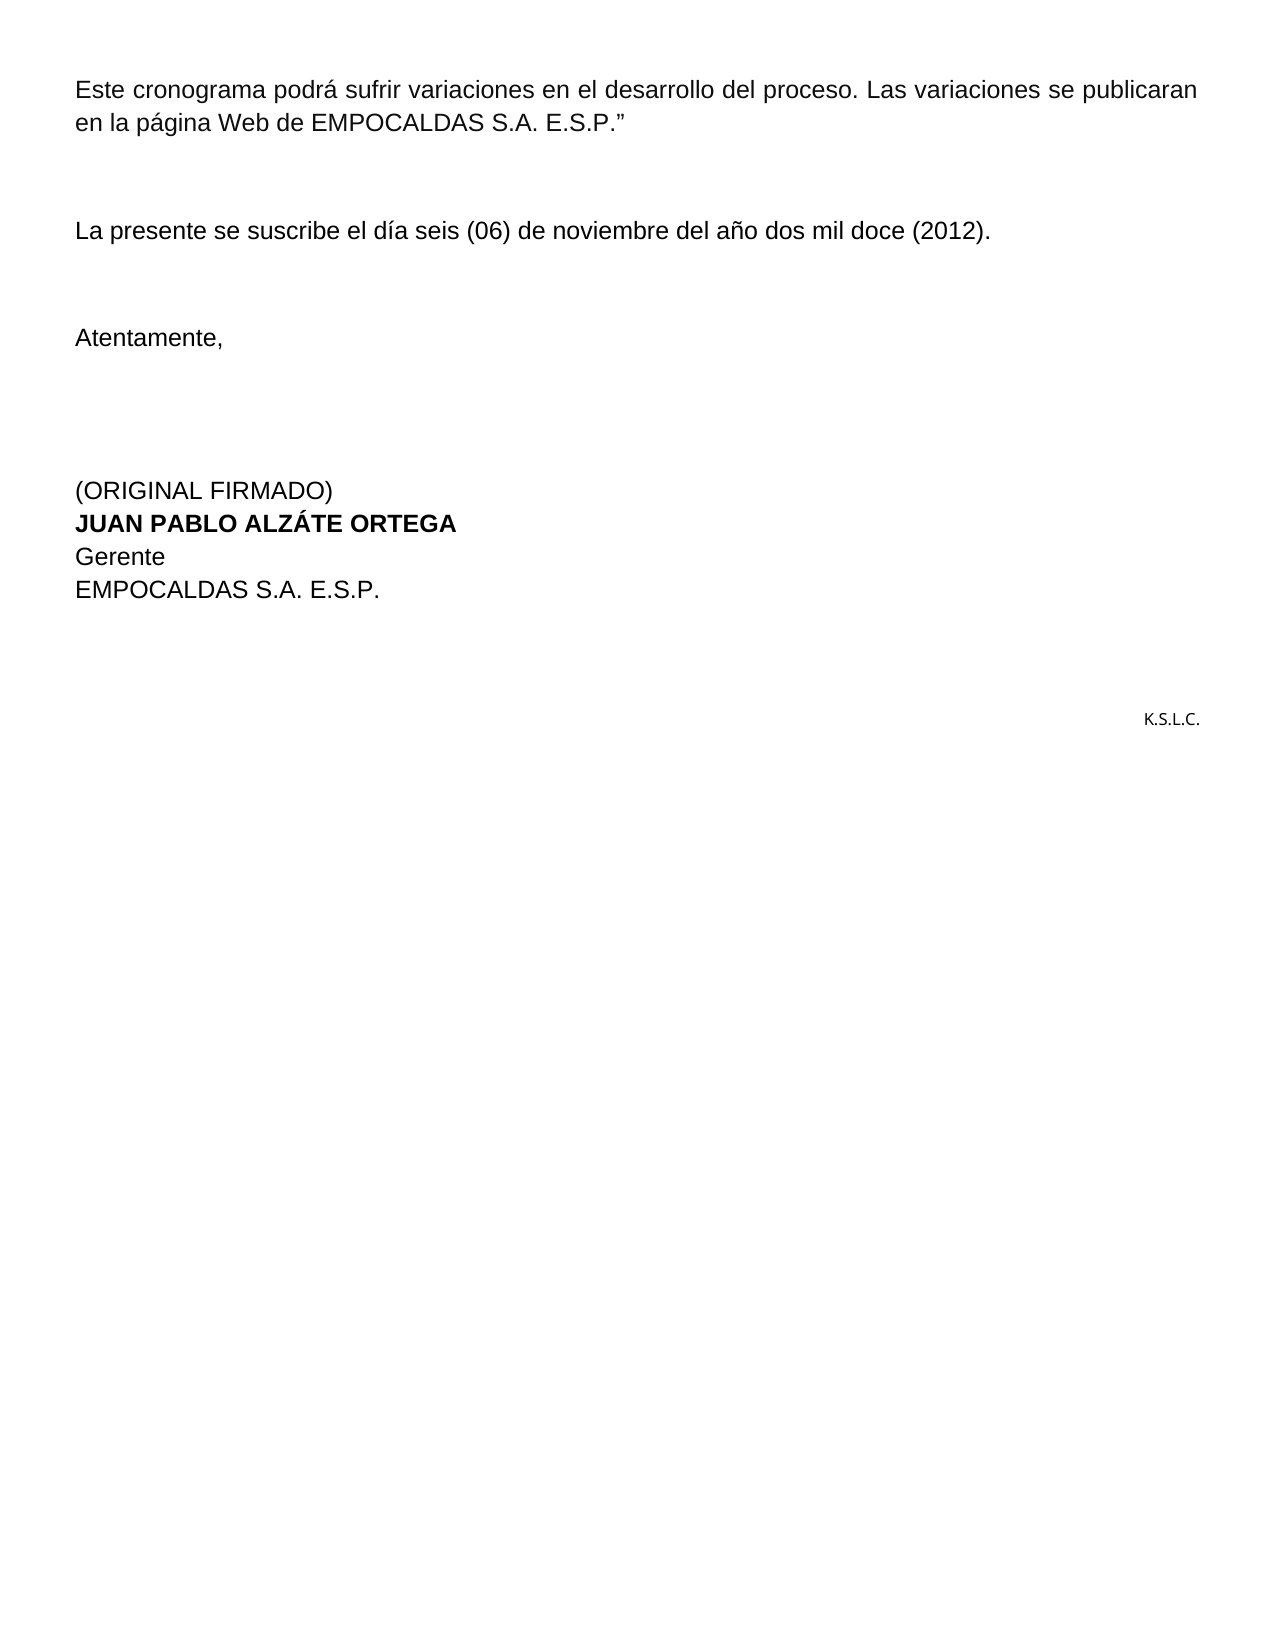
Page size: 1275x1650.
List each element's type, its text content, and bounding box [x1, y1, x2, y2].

text La presente se suscribe el día seis (06) de noviembre del año dos mil doce (2012). [75, 216, 1200, 244]
text Gerente [75, 542, 1200, 571]
text JUAN PABLO ALZÁTE ORTEGA [75, 509, 1200, 538]
text (ORIGINAL FIRMADO) [75, 476, 1200, 505]
text Este cronograma podrá sufrir variaciones en el desarrollo del proceso. Las variaciones se publicaran en la página Web de EMPOCALDAS S.A. E.S.P.” [75, 75, 1200, 137]
text EMPOCALDAS S.A. E.S.P. [75, 575, 1200, 604]
text Atentamente, [75, 323, 1200, 352]
text K.S.L.C. [75, 707, 1200, 730]
